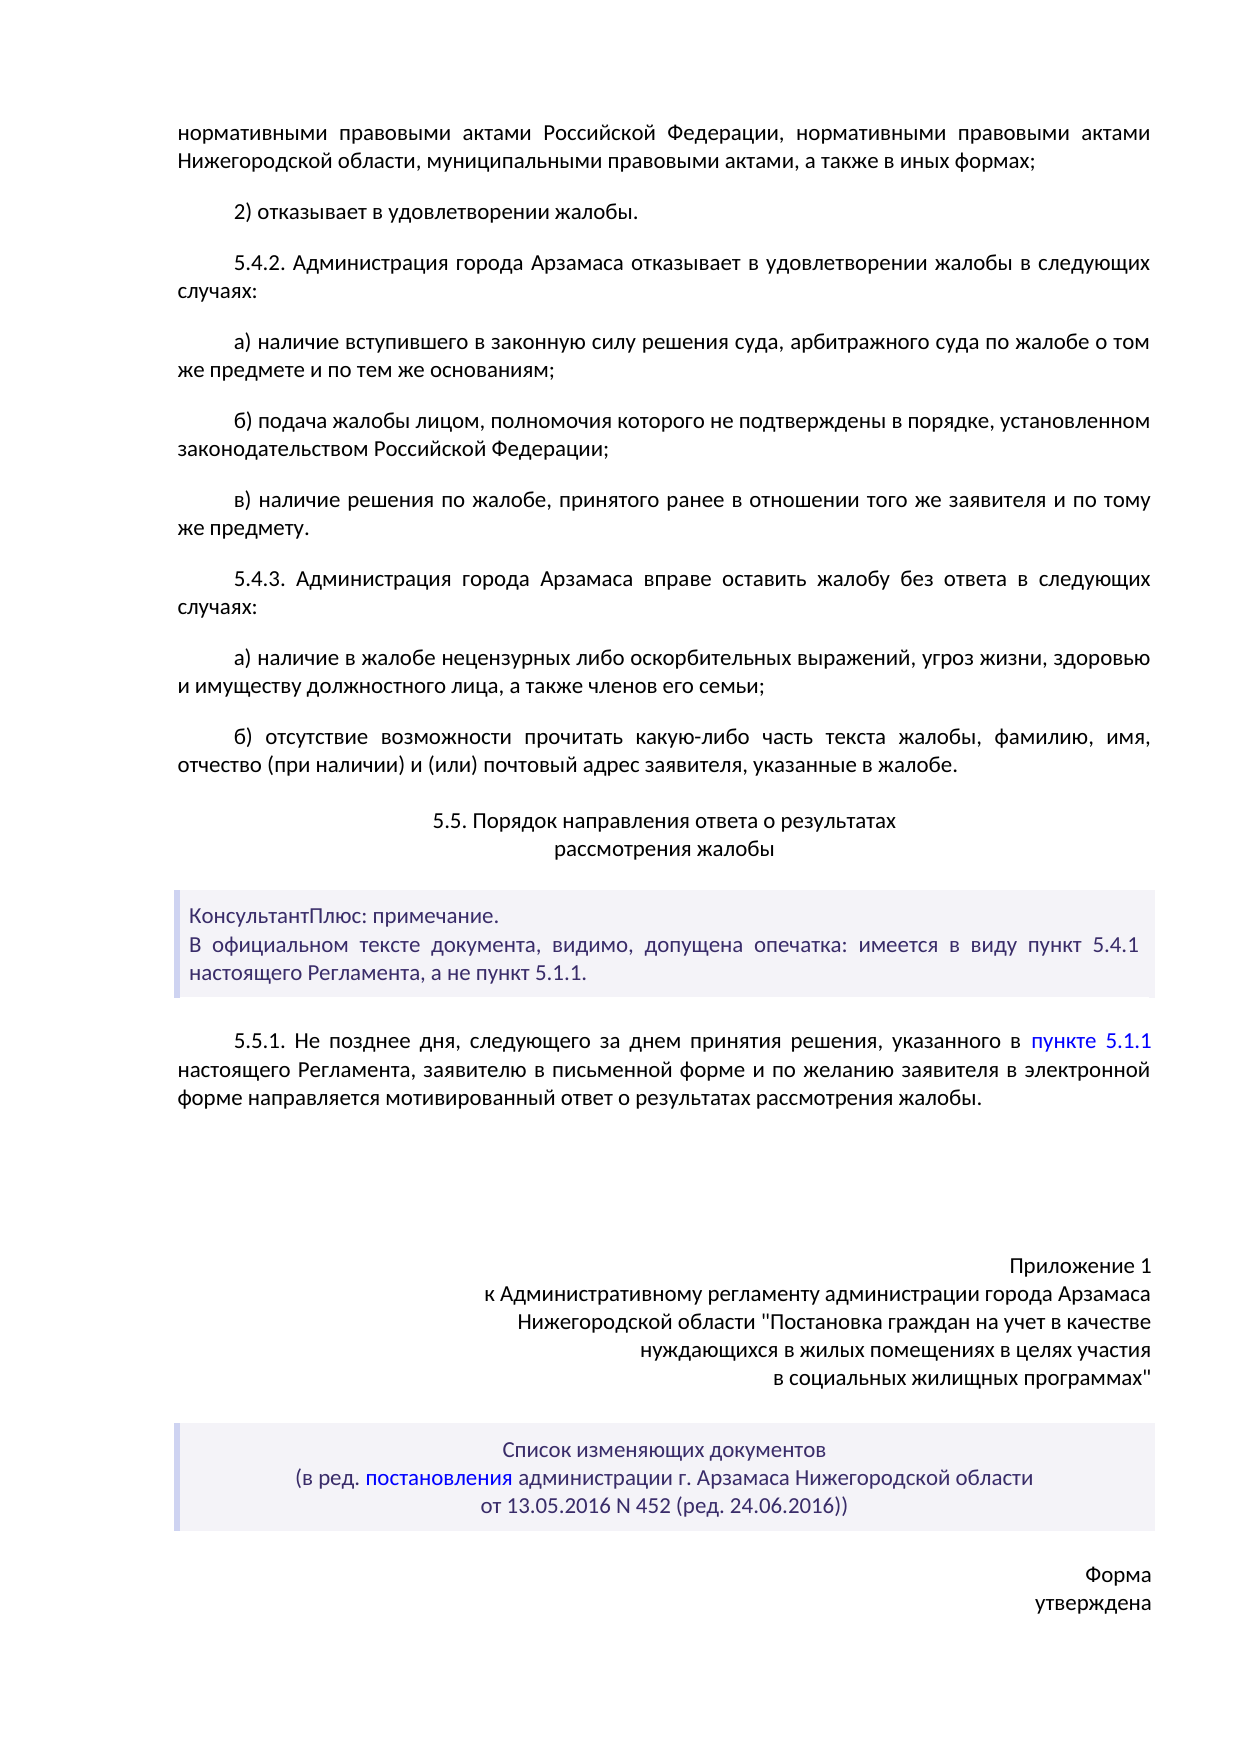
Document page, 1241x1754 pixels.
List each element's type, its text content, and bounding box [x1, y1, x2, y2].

text Форма [177, 1560, 1152, 1588]
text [177, 118, 1152, 174]
text в) наличие решения по жалобе, принятого ранее в отношении того же заявителя и по тому же предмету. [177, 485, 1152, 541]
text б) подача жалобы лицом, полномочия которого не подтверждены в порядке, установленном законодательством Российской Федерации; [177, 406, 1152, 462]
text 2) отказывает в удовлетворении жалобы. [177, 197, 1152, 225]
table_header Список изменяющих документов (в ред. постановления администрации г. Арзамаса Нижегородской области от 13.05.2016 N 452 (ред. 24.06.2016)) [180, 1423, 1149, 1531]
text нуждающихся в жилых помещениях в целях участия [177, 1335, 1152, 1363]
text утверждена [177, 1588, 1152, 1616]
text к Административному регламенту администрации города Арзамаса [177, 1279, 1152, 1307]
text 5.4.2. Администрация города Арзамаса отказывает в удовлетворении жалобы в следующих случаях: [177, 248, 1152, 304]
text а) наличие вступившего в законную силу решения суда, арбитражного суда по жалобе о том же предмете и по тем же основаниям; [177, 327, 1152, 383]
text 5.5.1. Не позднее дня, следующего за днем принятия решения, указанного в пункте 5.1.1 настоящего Регламента, заявителю в письменной форме и по желанию заявителя в электронной форме направляется мотивированный ответ о результатах рассмотрения жалобы. [177, 1027, 1152, 1111]
text в социальных жилищных программах" [177, 1363, 1152, 1391]
table_header КонсультантПлюс: примечание. В официальном тексте документа, видимо, допущена опечатка: имеется в виду пункт 5.4.1 настоящего Регламента, а не пункт 5.1.1. [180, 890, 1149, 997]
text Нижегородской области "Постановка граждан на учет в качестве [177, 1307, 1152, 1335]
text б) отсутствие возможности прочитать какую-либо часть текста жалобы, фамилию, имя, отчество (при наличии) и (или) почтовый адрес заявителя, указанные в жалобе. [177, 722, 1152, 778]
text а) наличие в жалобе нецензурных либо оскорбительных выражений, угроз жизни, здоровью и имуществу должностного лица, а также членов его семьи; [177, 643, 1152, 699]
text Приложение 1 [177, 1251, 1152, 1279]
text 5.4.3. Администрация города Арзамаса вправе оставить жалобу без ответа в следующих случаях: [177, 564, 1152, 620]
text 5.5. Порядок направления ответа о результатах [177, 806, 1152, 834]
text рассмотрения жалобы [177, 834, 1152, 862]
